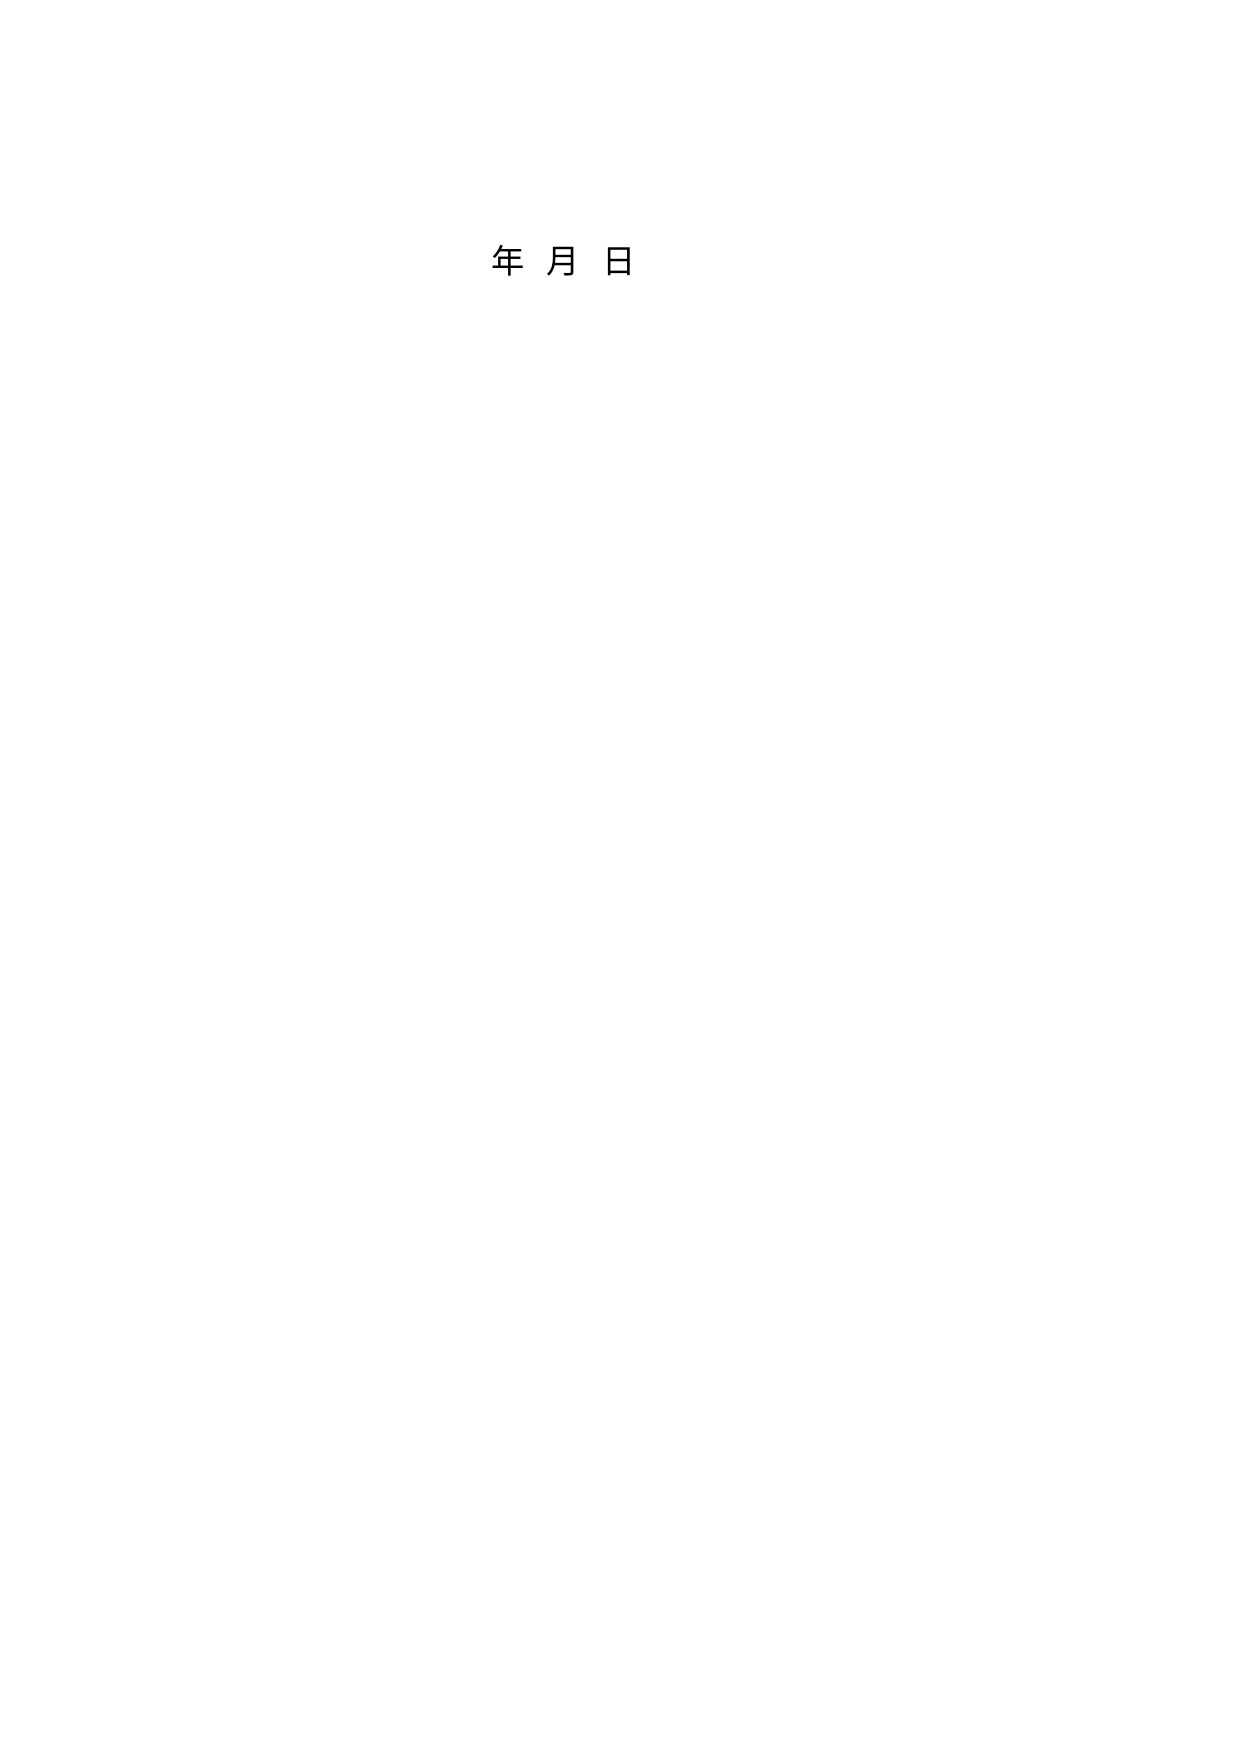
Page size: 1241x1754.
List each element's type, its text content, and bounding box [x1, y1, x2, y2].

text 年 月 日 [187, 227, 1053, 292]
